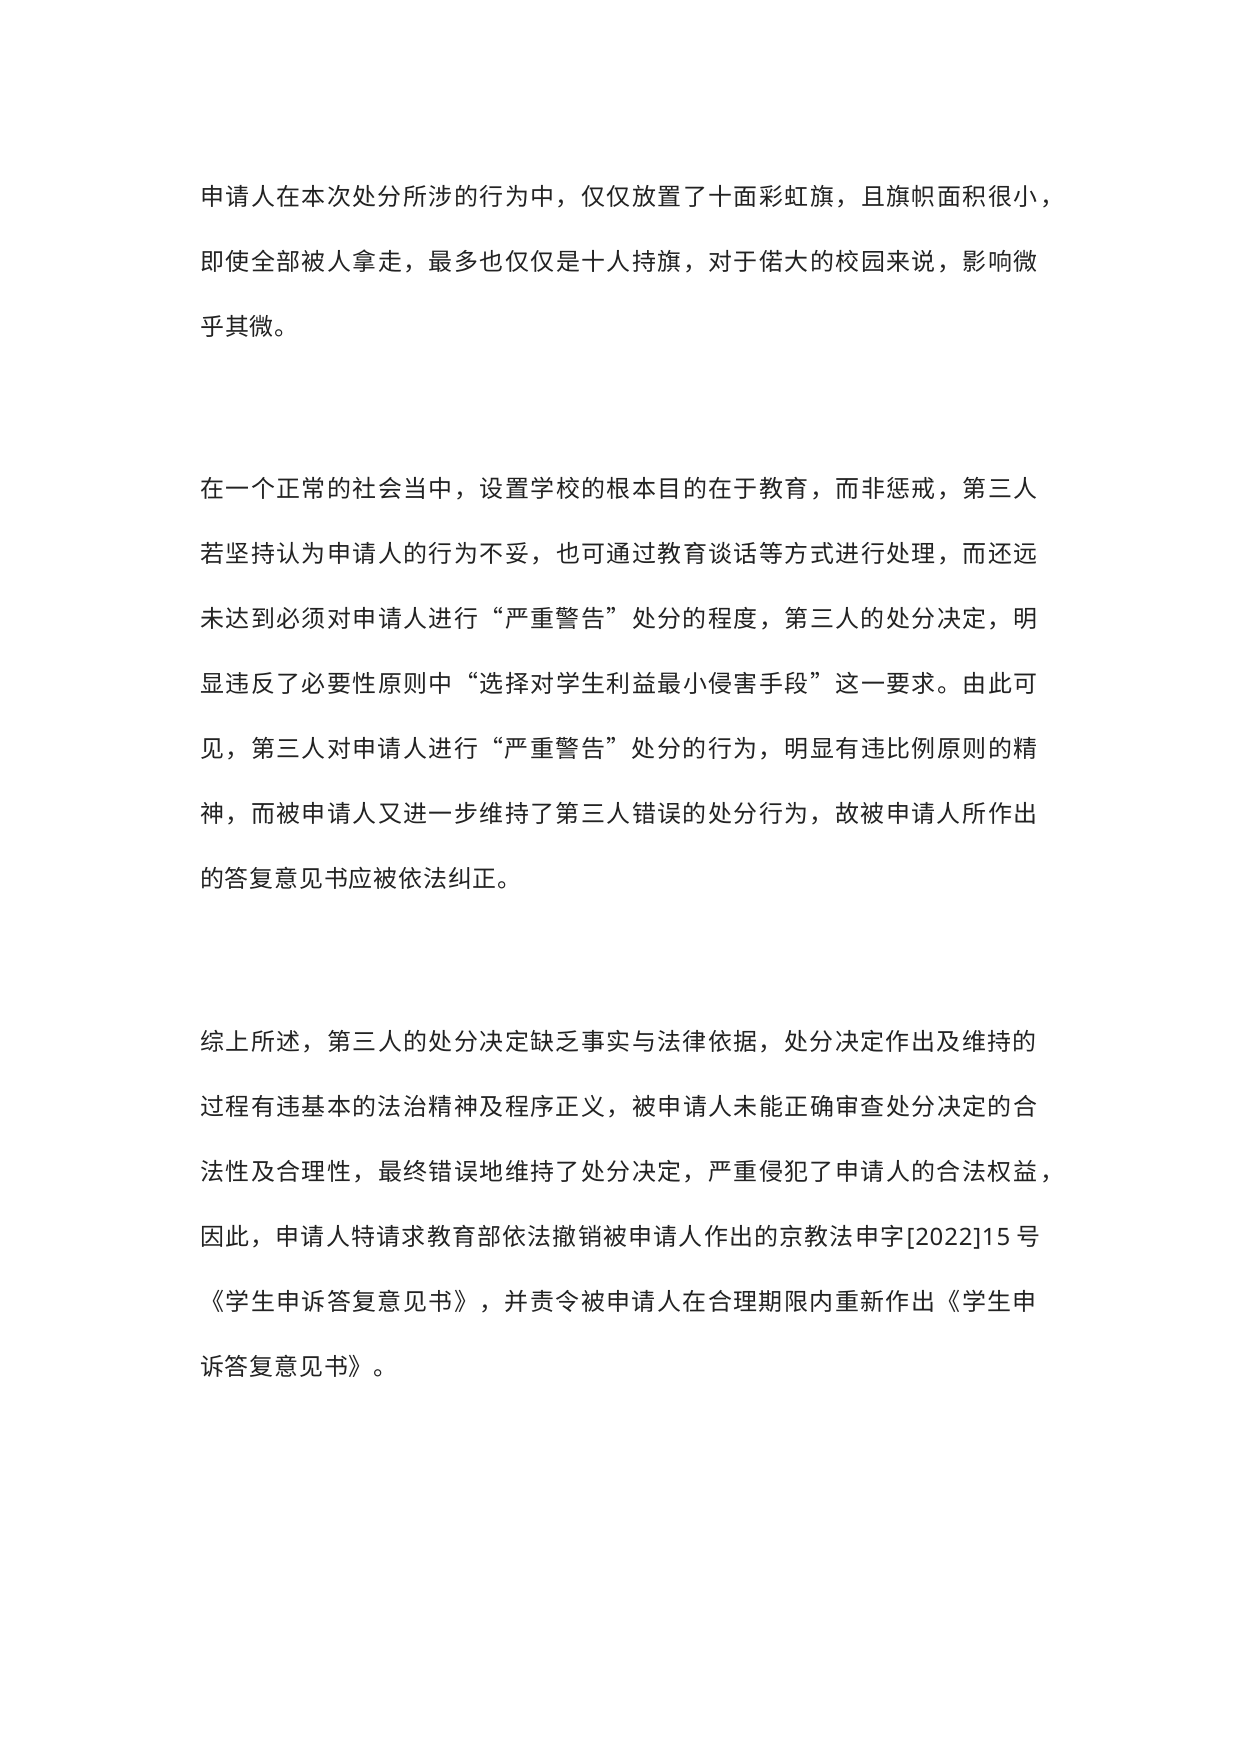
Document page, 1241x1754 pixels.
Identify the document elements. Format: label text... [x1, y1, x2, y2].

text 在一个正常的社会当中，设置学校的根本目的在于教育，而非惩戒，第三人若坚持认为申请人的行为不妥，也可通过教育谈话等方式进行处理，而还远未达到必须对申请人进行“严重警告”处分的程度，第三人的处分决定，明显违反了必要性原则中“选择对学生利益最小侵害手段”这一要求。由此可见，第三人对申请人进行“严重警告”处分的行为，明显有违比例原则的精神，而被申请人又进一步维持了第三人错误的处分行为，故被申请人所作出的答复意见书应被依法纠正。 [200, 454, 1040, 909]
text 申请人在本次处分所涉的行为中，仅仅放置了十面彩虹旗，且旗帜面积很小，即使全部被人拿走，最多也仅仅是十人持旗，对于偌大的校园来说，影响微乎其微。 [200, 162, 1040, 357]
text 综上所述，第三人的处分决定缺乏事实与法律依据，处分决定作出及维持的过程有违基本的法治精神及程序正义，被申请人未能正确审查处分决定的合法性及合理性，最终错误地维持了处分决定，严重侵犯了申请人的合法权益，因此，申请人特请求教育部依法撤销被申请人作出的京教法申字[2022]15号《学生申诉答复意见书》，并责令被申请人在合理期限内重新作出《学生申诉答复意见书》。 [200, 1007, 1040, 1397]
